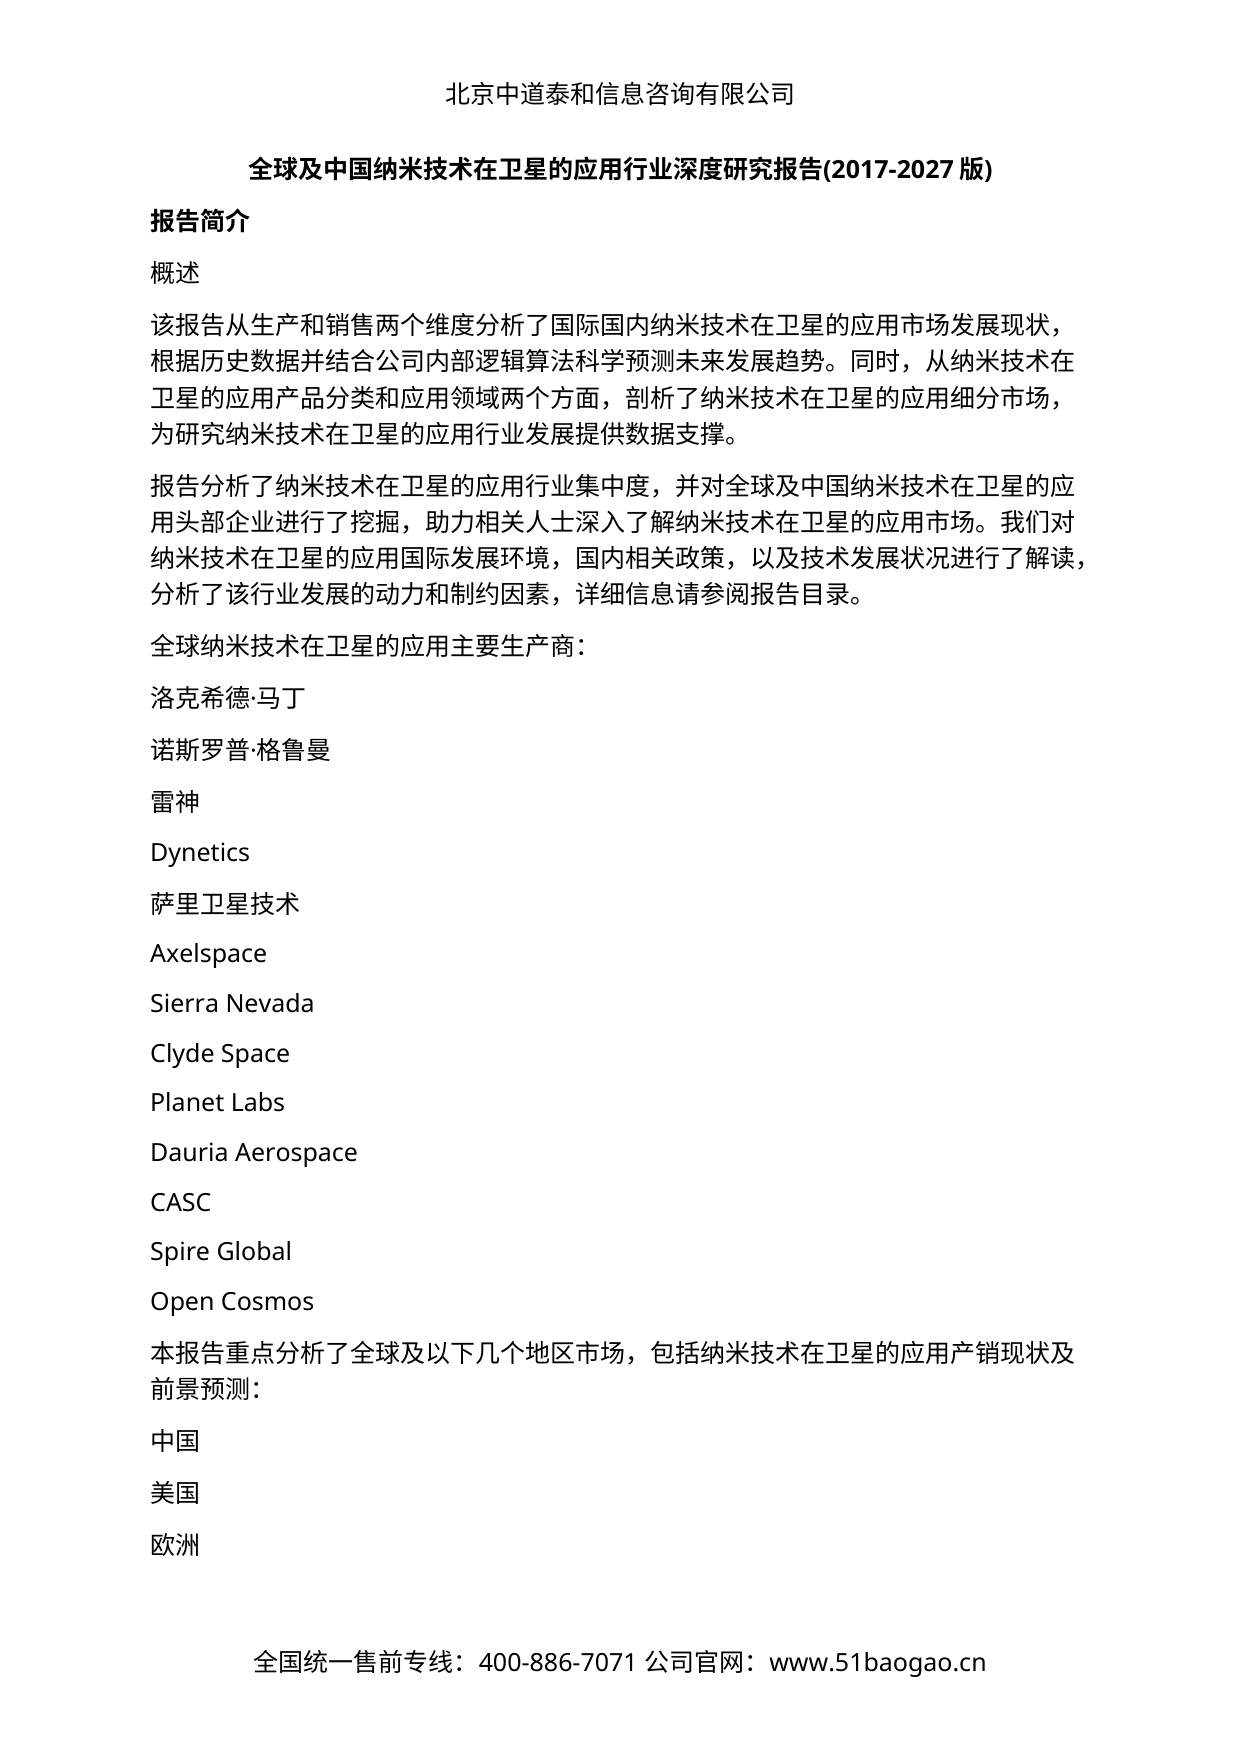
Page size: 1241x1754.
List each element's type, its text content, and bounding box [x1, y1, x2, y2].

text 诺斯罗普·格鲁曼 [150, 731, 1090, 767]
text Spire Global [150, 1234, 1090, 1268]
text Planet Labs [150, 1085, 1090, 1119]
text Open Cosmos [150, 1284, 1090, 1318]
text 本报告重点分析了全球及以下几个地区市场，包括纳米技术在卫星的应用产销现状及前景预测： [150, 1333, 1090, 1406]
text 雷神 [150, 782, 1090, 819]
text Dynetics [150, 834, 1090, 868]
text 欧洲 [150, 1525, 1090, 1562]
text 概述 [150, 254, 1090, 290]
text 萨里卫星技术 [150, 884, 1090, 920]
text 洛克希德·马丁 [150, 679, 1090, 715]
text 美国 [150, 1473, 1090, 1510]
text 报告分析了纳米技术在卫星的应用行业集中度，并对全球及中国纳米技术在卫星的应用头部企业进行了挖掘，助力相关人士深入了解纳米技术在卫星的应用市场。我们对纳米技术在卫星的应用国际发展环境，国内相关政策，以及技术发展状况进行了解读，分析了该行业发展的动力和制约因素，详细信息请参阅报告目录。 [150, 466, 1090, 611]
text Dauria Aerospace [150, 1135, 1090, 1169]
text CASC [150, 1184, 1090, 1218]
text Axelspace [150, 936, 1090, 970]
text Clyde Space [150, 1035, 1090, 1069]
text 中国 [150, 1422, 1090, 1458]
text Sierra Nevada [150, 986, 1090, 1020]
text 该报告从生产和销售两个维度分析了国际国内纳米技术在卫星的应用市场发展现状，根据历史数据并结合公司内部逻辑算法科学预测未来发展趋势。同时，从纳米技术在卫星的应用产品分类和应用领域两个方面，剖析了纳米技术在卫星的应用细分市场，为研究纳米技术在卫星的应用行业发展提供数据支撑。 [150, 306, 1090, 451]
text 全球纳米技术在卫星的应用主要生产商： [150, 627, 1090, 663]
text 全球及中国纳米技术在卫星的应用行业深度研究报告(2017-2027版) [150, 150, 1090, 186]
text 报告简介 [150, 202, 1090, 238]
